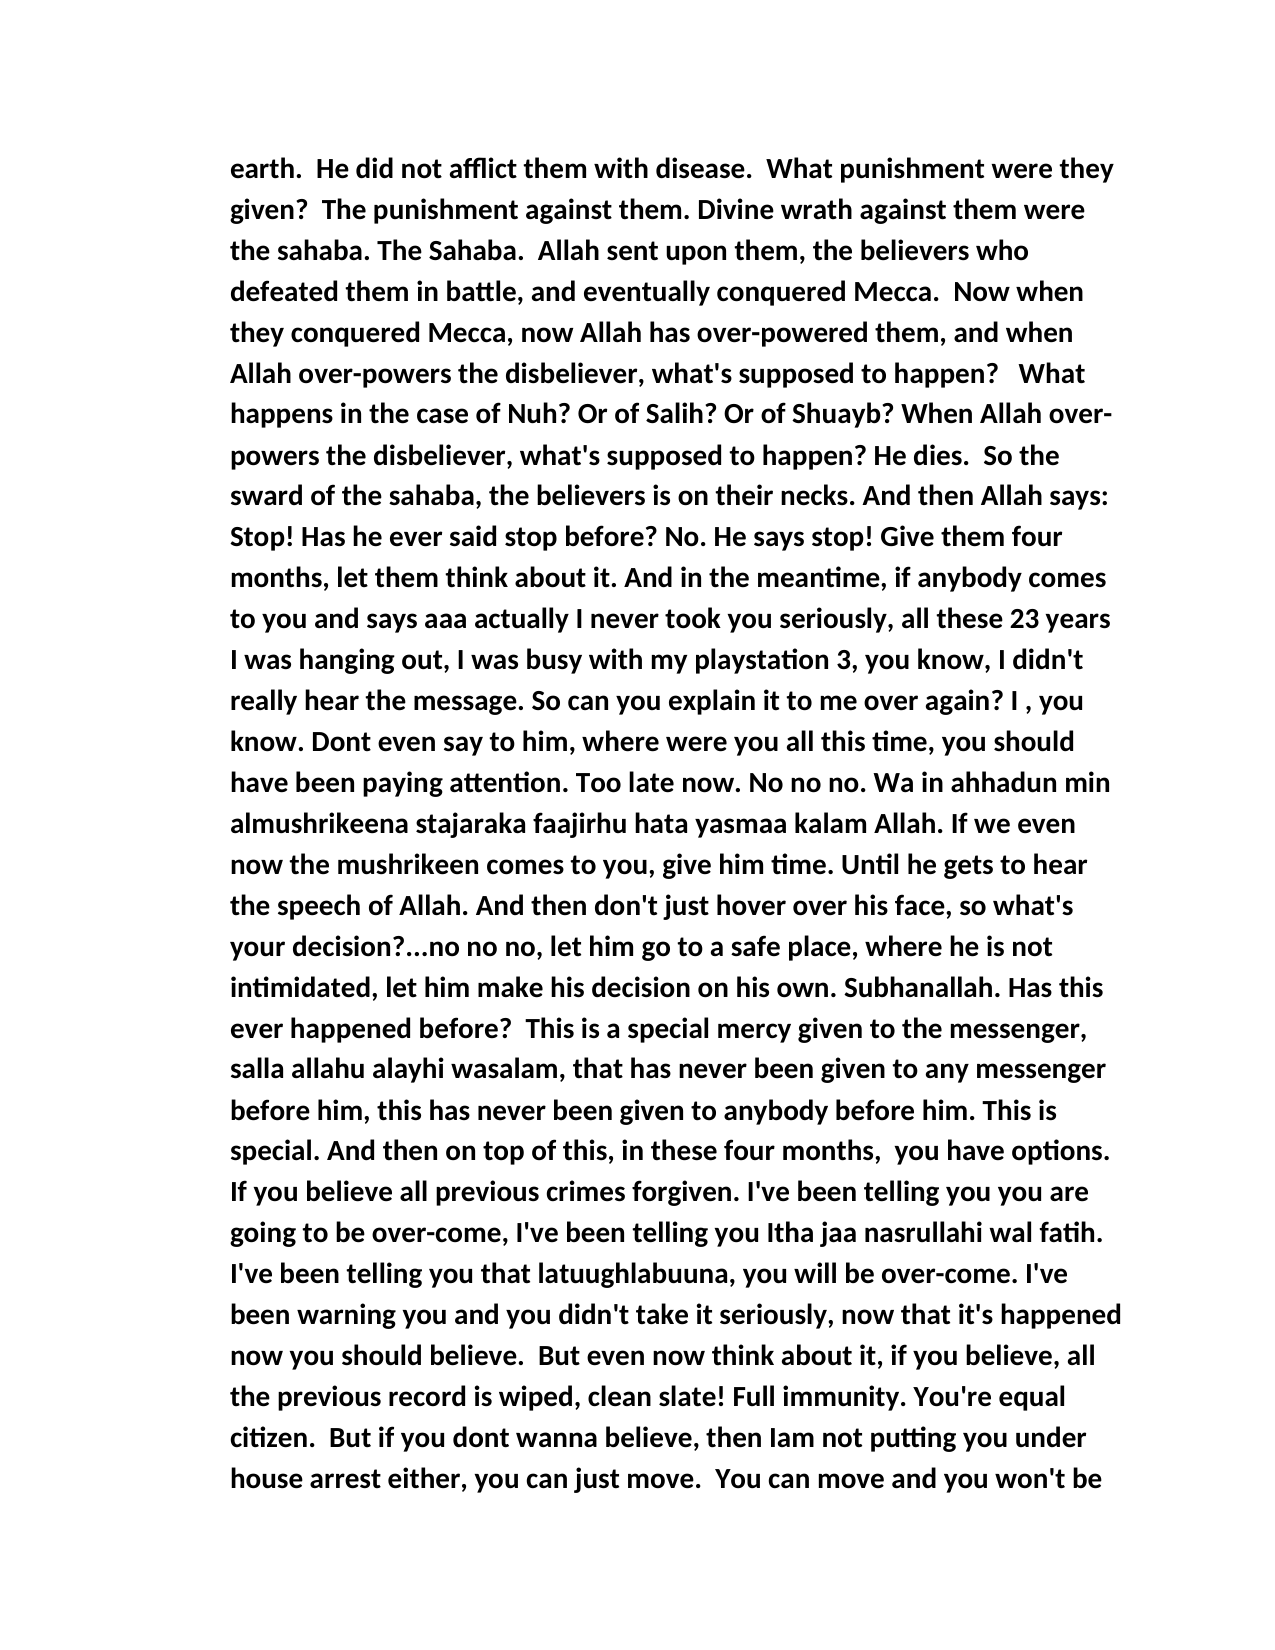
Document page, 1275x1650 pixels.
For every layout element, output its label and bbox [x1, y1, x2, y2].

list [192, 150, 1125, 1496]
